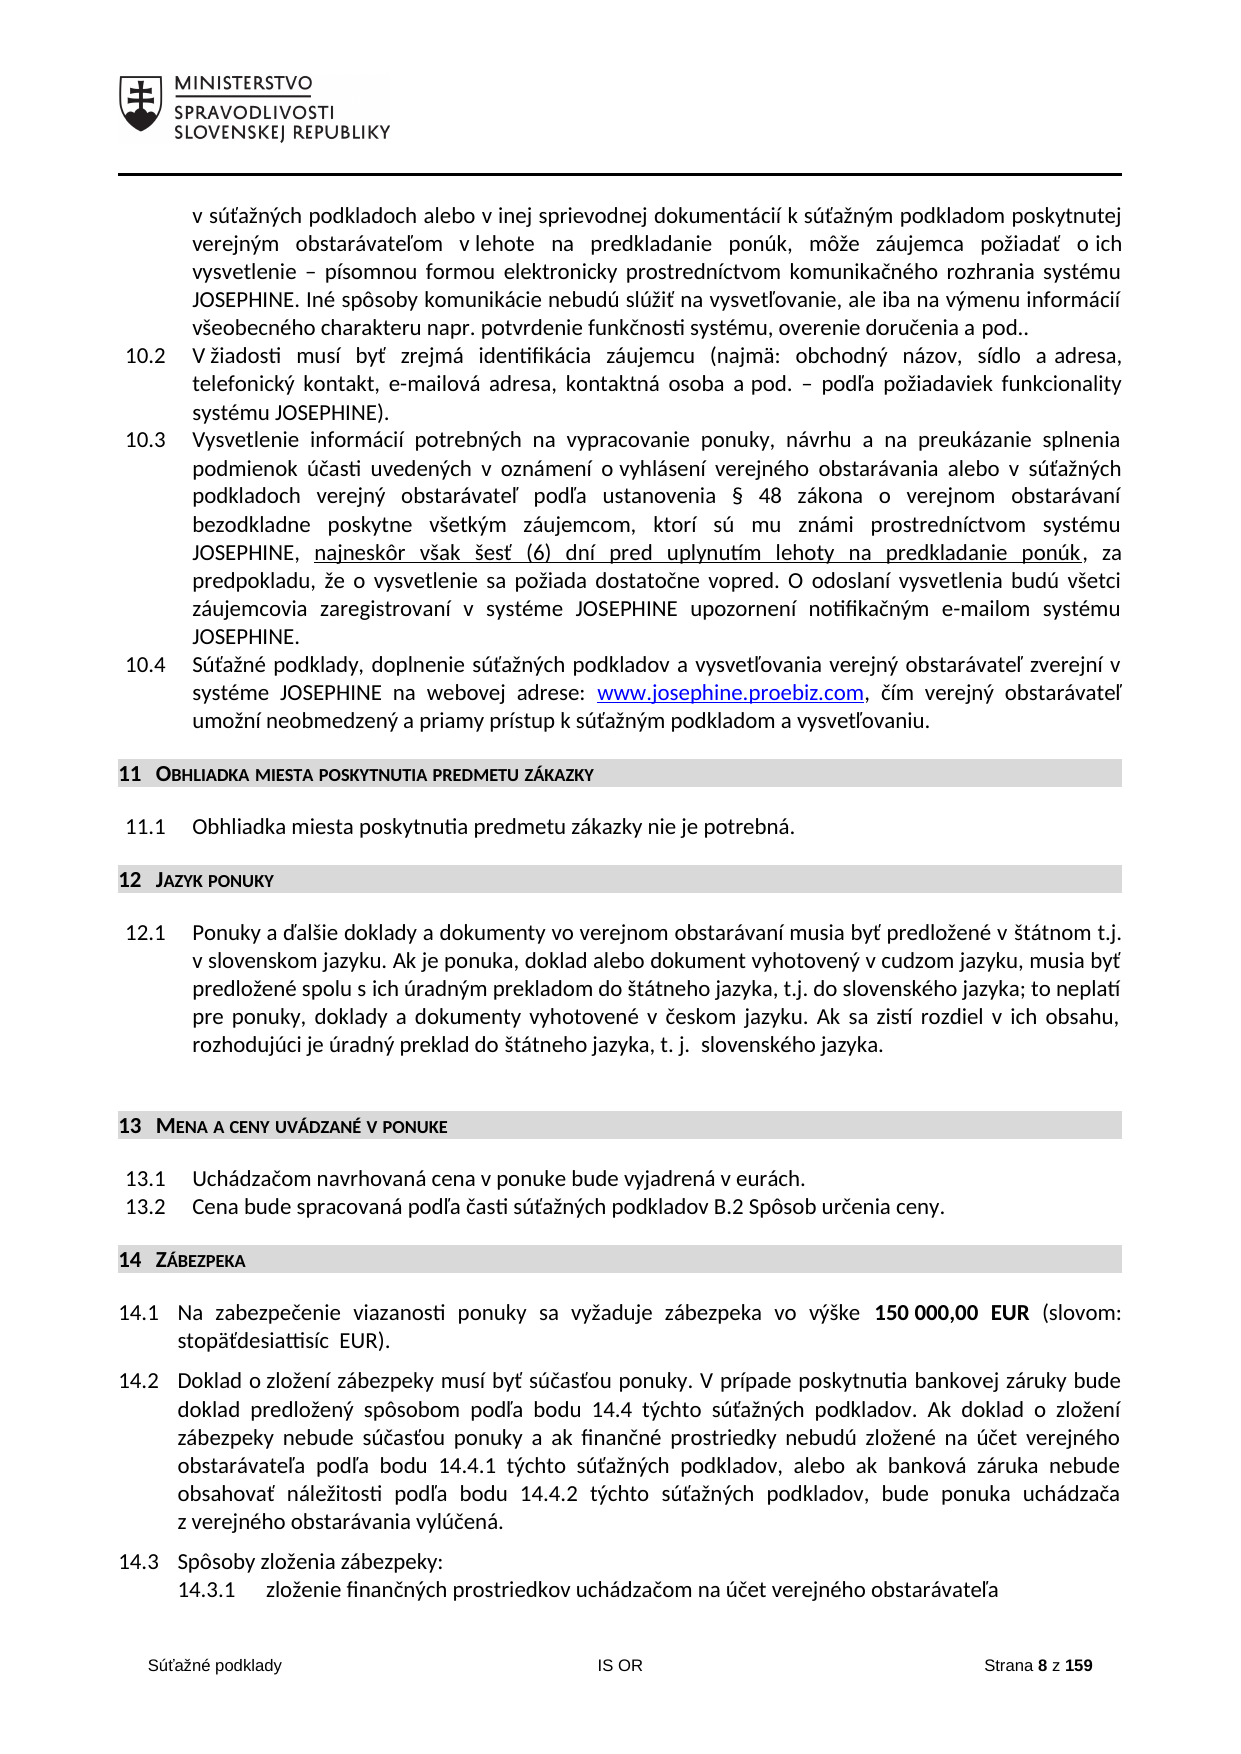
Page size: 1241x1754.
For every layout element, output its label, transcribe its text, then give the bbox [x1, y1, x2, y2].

subtitle Zábezpeka [118, 1245, 1122, 1273]
list Na zabezpečenie viazanosti ponuky sa vyžaduje zábezpeka vo výške 150 000,00 EUR (slovom: stopäťdesiattisíc EUR). [118, 1298, 1122, 1354]
subtitle Jazyk ponuky [118, 865, 1122, 893]
list Uchádzačom navrhovaná cena v ponuke bude vyjadrená v eurách. [125, 1164, 1122, 1192]
list Spôsoby zloženia zábezpeky: [118, 1547, 1122, 1575]
subtitle Obhliadka miesta poskytnutia predmetu zákazky [118, 759, 1122, 787]
list Vysvetlenie informácií potrebných na vypracovanie ponuky, návrhu a na preukázanie splnenia podmienok účasti uvedených v oznámení o vyhlásení verejného obstarávania alebo v súťažných podkladoch verejný obstarávateľ podľa ustanovenia § 48 zákona o verejnom obstarávaní bezodkladne poskytne všetkým záujemcom, ktorí sú mu známi prostredníctvom systému JOSEPHINE, najneskôr však šesť (6) dní pred uplynutím lehoty na predkladanie ponúk, za predpokladu, že o vysvetlenie sa požiada dostatočne vopred. O odoslaní vysvetlenia budú všetci záujemcovia zaregistrovaní v systéme JOSEPHINE upozornení notifikačným e-mailom systému JOSEPHINE. [125, 426, 1122, 650]
list Obhliadka miesta poskytnutia predmetu zákazky nie je potrebná. [125, 812, 1122, 840]
picture [118, 73, 390, 144]
list V žiadosti musí byť zrejmá identifikácia záujemcu (najmä: obchodný názov, sídlo a adresa, telefonický kontakt, e-mailová adresa, kontaktná osoba a pod. – podľa požiadaviek funkcionality systému JOSEPHINE). [125, 342, 1122, 426]
list Ponuky a ďalšie doklady a dokumenty vo verejnom obstarávaní musia byť predložené v štátnom t.j. v slovenskom jazyku. Ak je ponuka, doklad alebo dokument vyhotovený v cudzom jazyku, musia byť predložené spolu s ich úradným prekladom do štátneho jazyka, t.j. do slovenského jazyka; to neplatí pre ponuky, doklady a dokumenty vyhotovené v českom jazyku. Ak sa zistí rozdiel v ich obsahu, rozhodujúci je úradný preklad do štátneho jazyka, t. j. slovenského jazyka. [125, 918, 1122, 1058]
list Súťažné podklady, doplnenie súťažných podkladov a vysvetľovania verejný obstarávateľ zverejní v systéme JOSEPHINE na webovej adrese: www.josephine.proebiz.com, čím verejný obstarávateľ umožní neobmedzený a priamy prístup k súťažným podkladom a vysvetľovaniu. [125, 650, 1122, 734]
list zloženie finančných prostriedkov uchádzačom na účet verejného obstarávateľa [177, 1575, 1122, 1603]
list Doklad o zložení zábezpeky musí byť súčasťou ponuky. V prípade poskytnutia bankovej záruky bude doklad predložený spôsobom podľa bodu 14.4 týchto súťažných podkladov. Ak doklad o zložení zábezpeky nebude súčasťou ponuky a ak finančné prostriedky nebudú zložené na účet verejného obstarávateľa podľa bodu 14.4.1 týchto súťažných podkladov, alebo ak banková záruka nebude obsahovať náležitosti podľa bodu 14.4.2 týchto súťažných podkladov, bude ponuka uchádzača z verejného obstarávania vylúčená. [118, 1367, 1122, 1535]
subtitle Mena a ceny uvádzané v ponuke [118, 1111, 1122, 1139]
list Cena bude spracovaná podľa časti súťažných podkladov B.2 Spôsob určenia ceny. [125, 1192, 1122, 1220]
